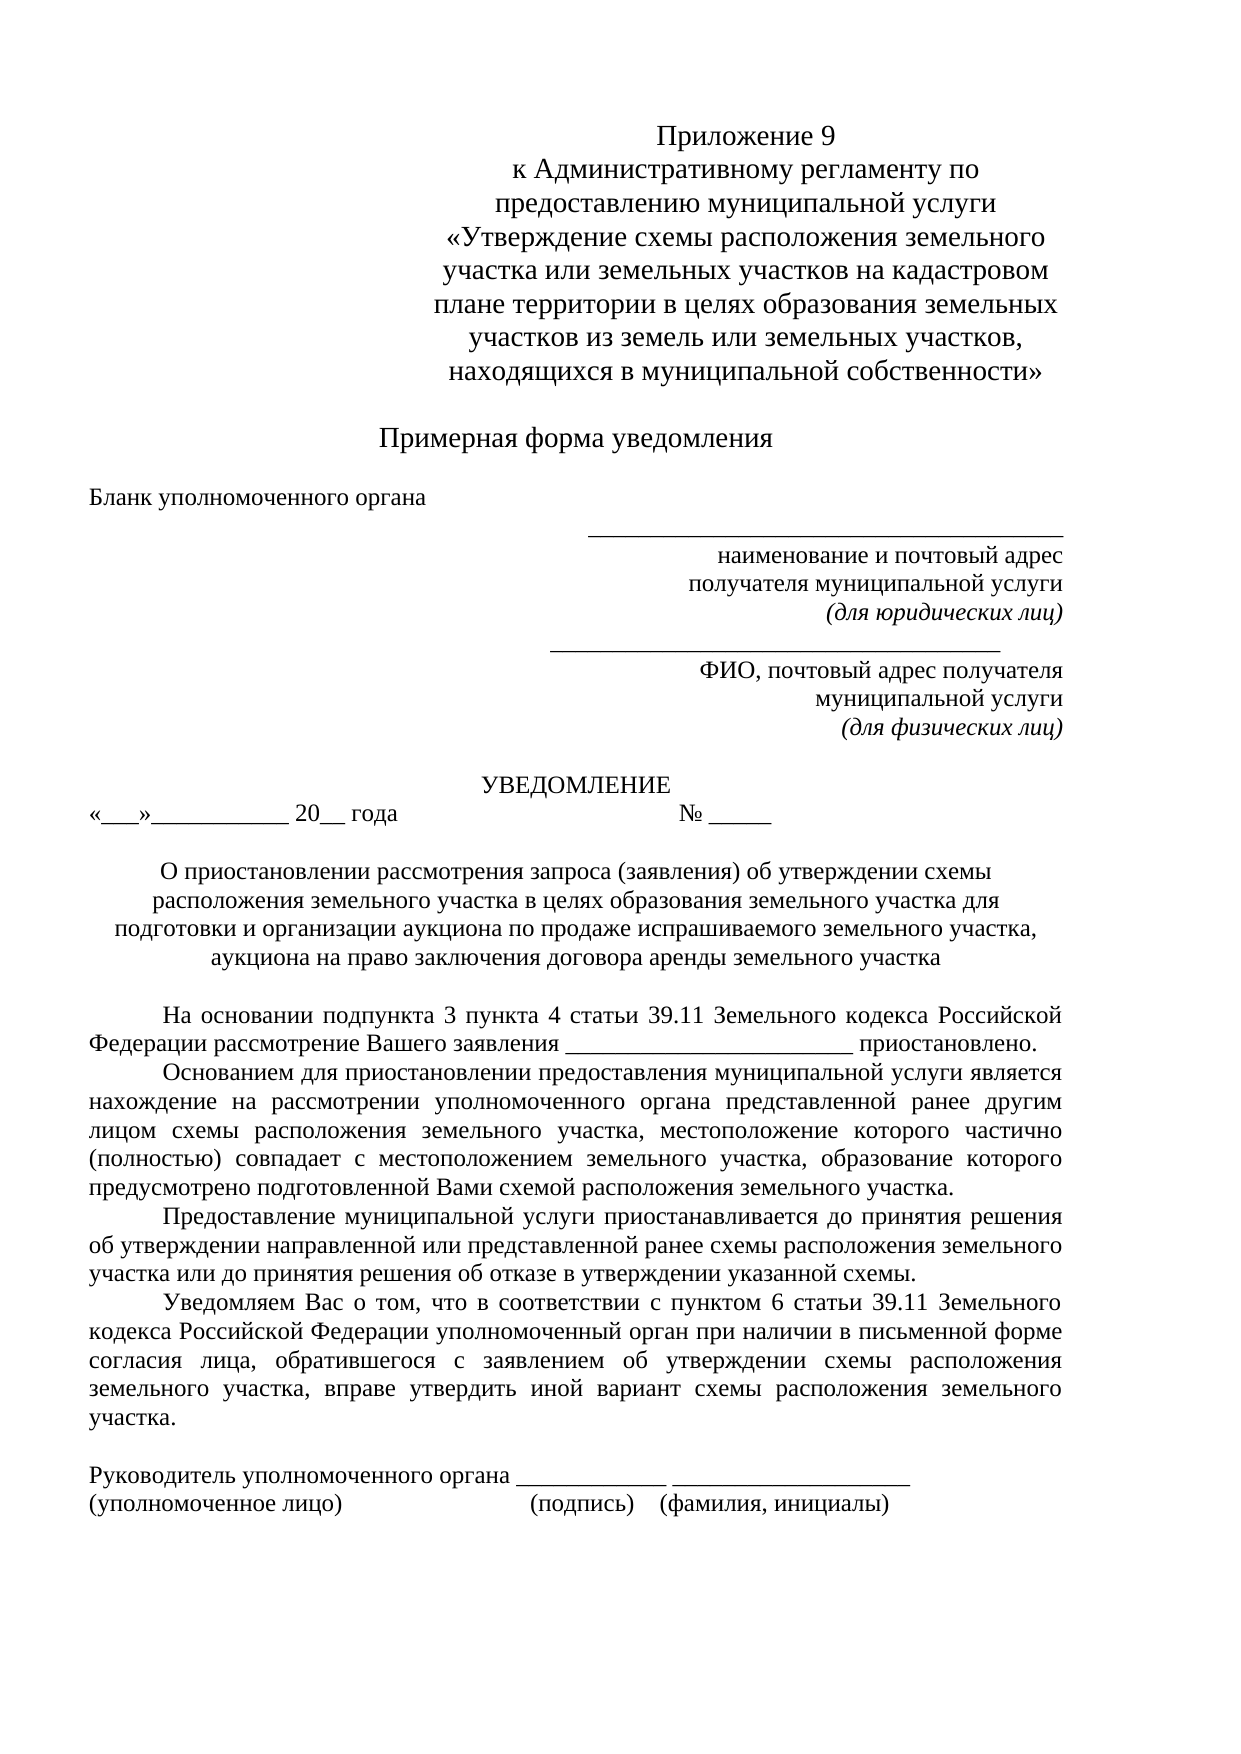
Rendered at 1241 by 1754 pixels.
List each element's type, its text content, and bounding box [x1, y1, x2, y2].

text (уполномоченное лицо) (подпись) (фамилия, инициалы) [89, 1488, 1063, 1517]
text наименование и почтовый адрес [89, 540, 1063, 568]
text муниципальной услуги [89, 683, 1063, 712]
text На основании подпункта 3 пункта 4 статьи 39.11 Земельного кодекса Российской Федерации рассмотрение Вашего заявления _______________________ приостановлено. [89, 1000, 1063, 1057]
text (для юридических лиц) [89, 597, 1063, 626]
text получателя муниципальной услуги [89, 568, 1063, 597]
text ____________________________________ [487, 626, 1063, 655]
text Руководитель уполномоченного органа ____________ ___________________ [89, 1460, 1063, 1488]
text Уведомляем Вас о том, что в соответствии с пунктом 6 статьи 39.11 Земельного кодекса Российской Федерации уполномоченный орган при наличии в письменной форме согласия лица, обратившегося с заявлением об утверждении схемы расположения земельного участка, вправе утвердить иной вариант схемы расположения земельного участка. [89, 1287, 1063, 1431]
text «___»___________ 20__ года № _____ [89, 798, 1063, 827]
text О приостановлении рассмотрения запроса (заявления) об утверждении схемы расположения земельного участка в целях образования земельного участка для подготовки и организации аукциона по продаже испрашиваемого земельного участка, аукциона на право заключения договора аренды земельного участка [89, 856, 1063, 971]
text Основанием для приостановлении предоставления муниципальной услуги является нахождение на рассмотрении уполномоченного органа представленной ранее другим лицом схемы расположения земельного участка, местоположение которого частично (полностью) совпадает с местоположением земельного участка, образование которого предусмотрено подготовленной Вами схемой расположения земельного участка. [89, 1057, 1063, 1201]
text ФИО, почтовый адрес получателя [89, 655, 1063, 683]
text Примерная форма уведомления [89, 420, 1063, 453]
text к Административному регламенту по предоставлению муниципальной услуги «Утверждение схемы расположения земельного участка или земельных участков на кадастровом плане территории в целях образования земельных участков из земель или земельных участков, находящихся в муниципальной собственности» [428, 152, 1063, 386]
text (для физических лиц) [487, 712, 1063, 741]
text Приложение 9 [428, 118, 1063, 152]
text УВЕДОМЛЕНИЕ [89, 770, 1063, 798]
text ______________________________________ [89, 511, 1063, 540]
text Бланк уполномоченного органа [89, 482, 1063, 511]
text Предоставление муниципальной услуги приостанавливается до принятия решения об утверждении направленной или представленной ранее схемы расположения земельного участка или до принятия решения об отказе в утверждении указанной схемы. [89, 1201, 1063, 1287]
